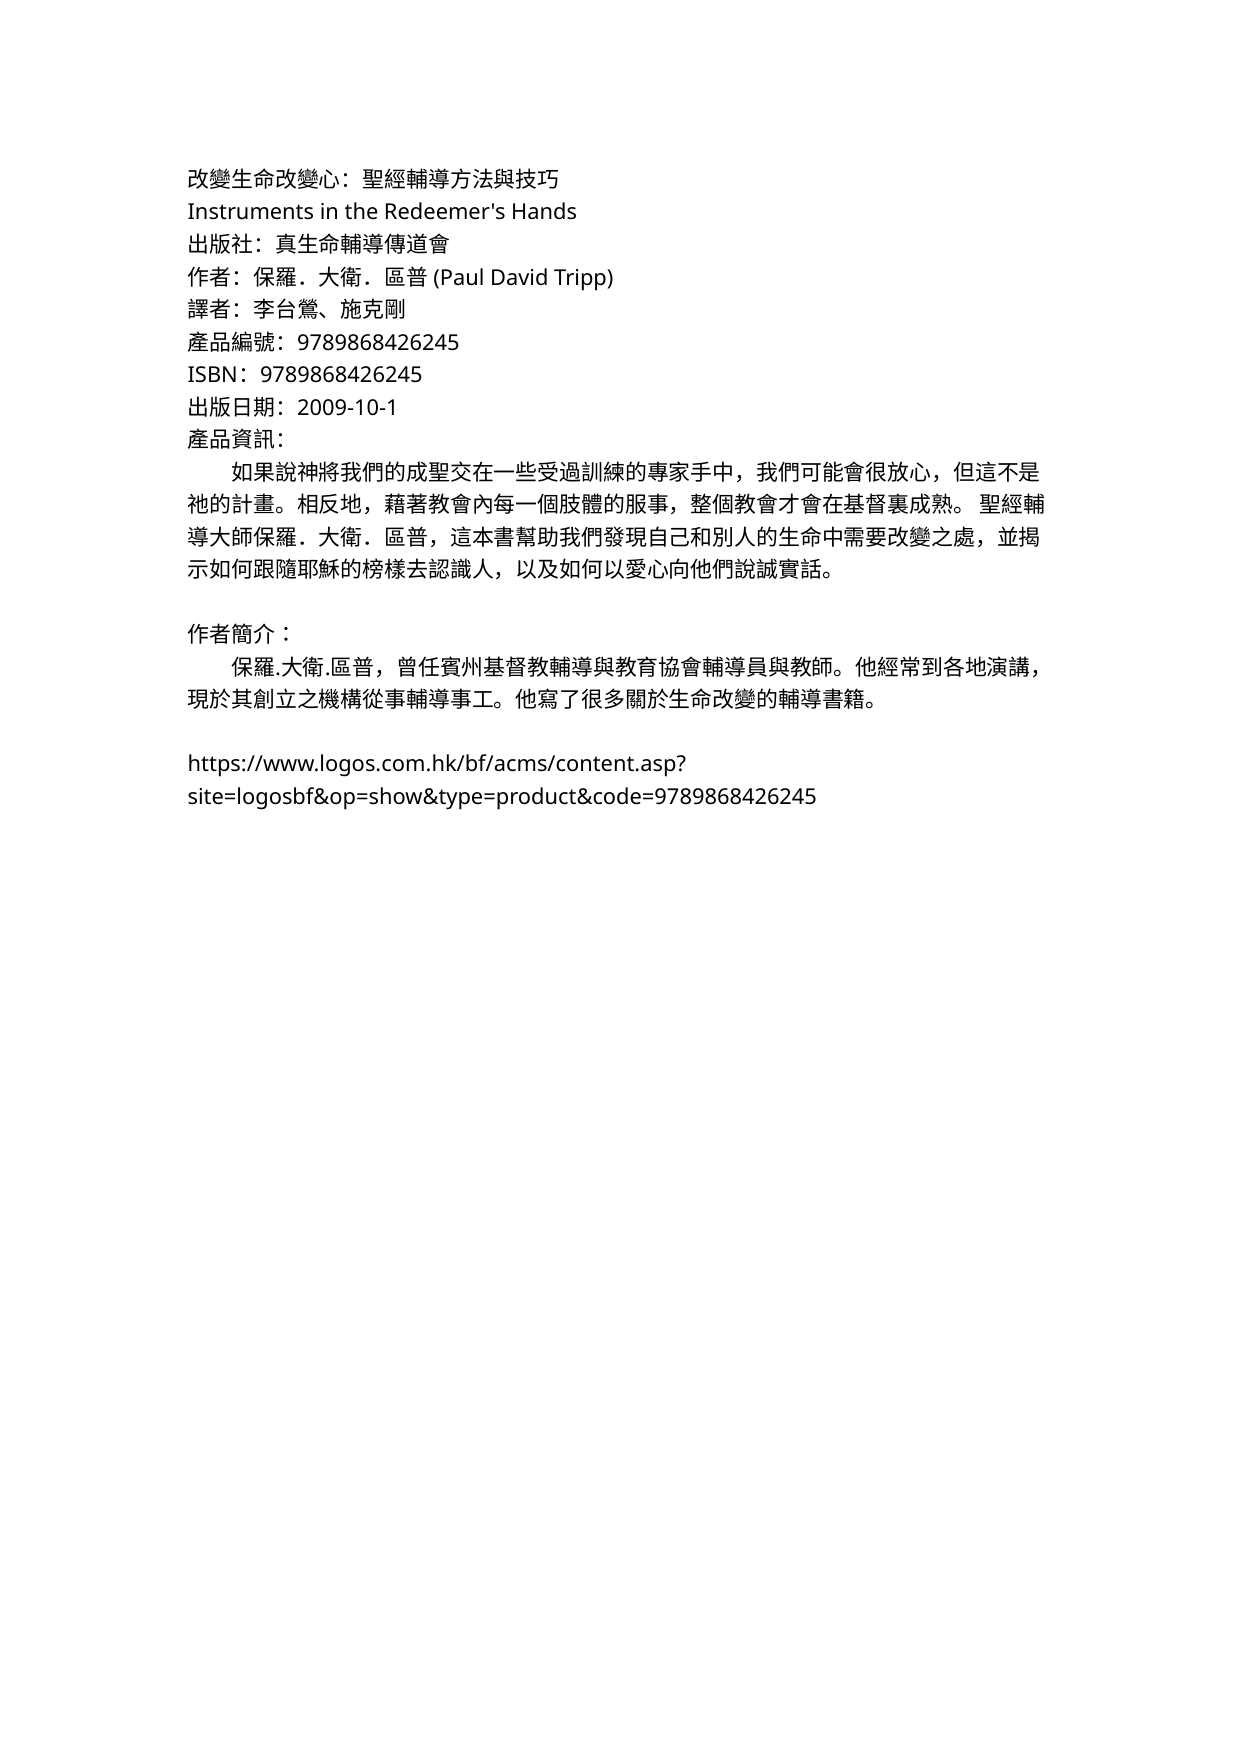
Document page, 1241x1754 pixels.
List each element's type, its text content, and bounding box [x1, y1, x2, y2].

text 出版社：真生命輔導傳道會 [187, 227, 1053, 259]
text ISBN：9789868426245 [187, 357, 1053, 389]
text 如果說神將我們的成聖交在一些受過訓練的專家手中，我們可能會很放心，但這不是祂的計畫。相反地，藉著教會內每一個肢體的服事，整個教會才會在基督裏成熟。 聖經輔導大師保羅．大衛．區普，這本書幫助我們發現自己和別人的生命中需要改變之處，並揭示如何跟隨耶穌的榜樣去認識人，以及如何以愛心向他們說誠實話。 [187, 454, 1053, 584]
text 譯者：李台鶯、施克剛 [187, 292, 1053, 324]
text 產品資訊： [187, 422, 1053, 454]
text Instruments in the Redeemer's Hands [187, 194, 1053, 227]
text https://www.logos.com.hk/bf/acms/content.asp?site=logosbf&op=show&type=product&code=9789868426245 [187, 747, 1053, 812]
text 作者：保羅．大衛．區普 (Paul David Tripp) [187, 259, 1053, 292]
text 改變生命改變心：聖經輔導方法與技巧 [187, 162, 1053, 194]
text 產品編號：9789868426245 [187, 324, 1053, 357]
text 作者簡介： [187, 617, 1053, 649]
text 保羅.大衛.區普，曾任賓州基督教輔導與教育協會輔導員與教師。他經常到各地演講，現於其創立之機構從事輔導事工。他寫了很多關於生命改變的輔導書籍。 [187, 649, 1053, 714]
text 出版日期：2009-10-1 [187, 389, 1053, 422]
